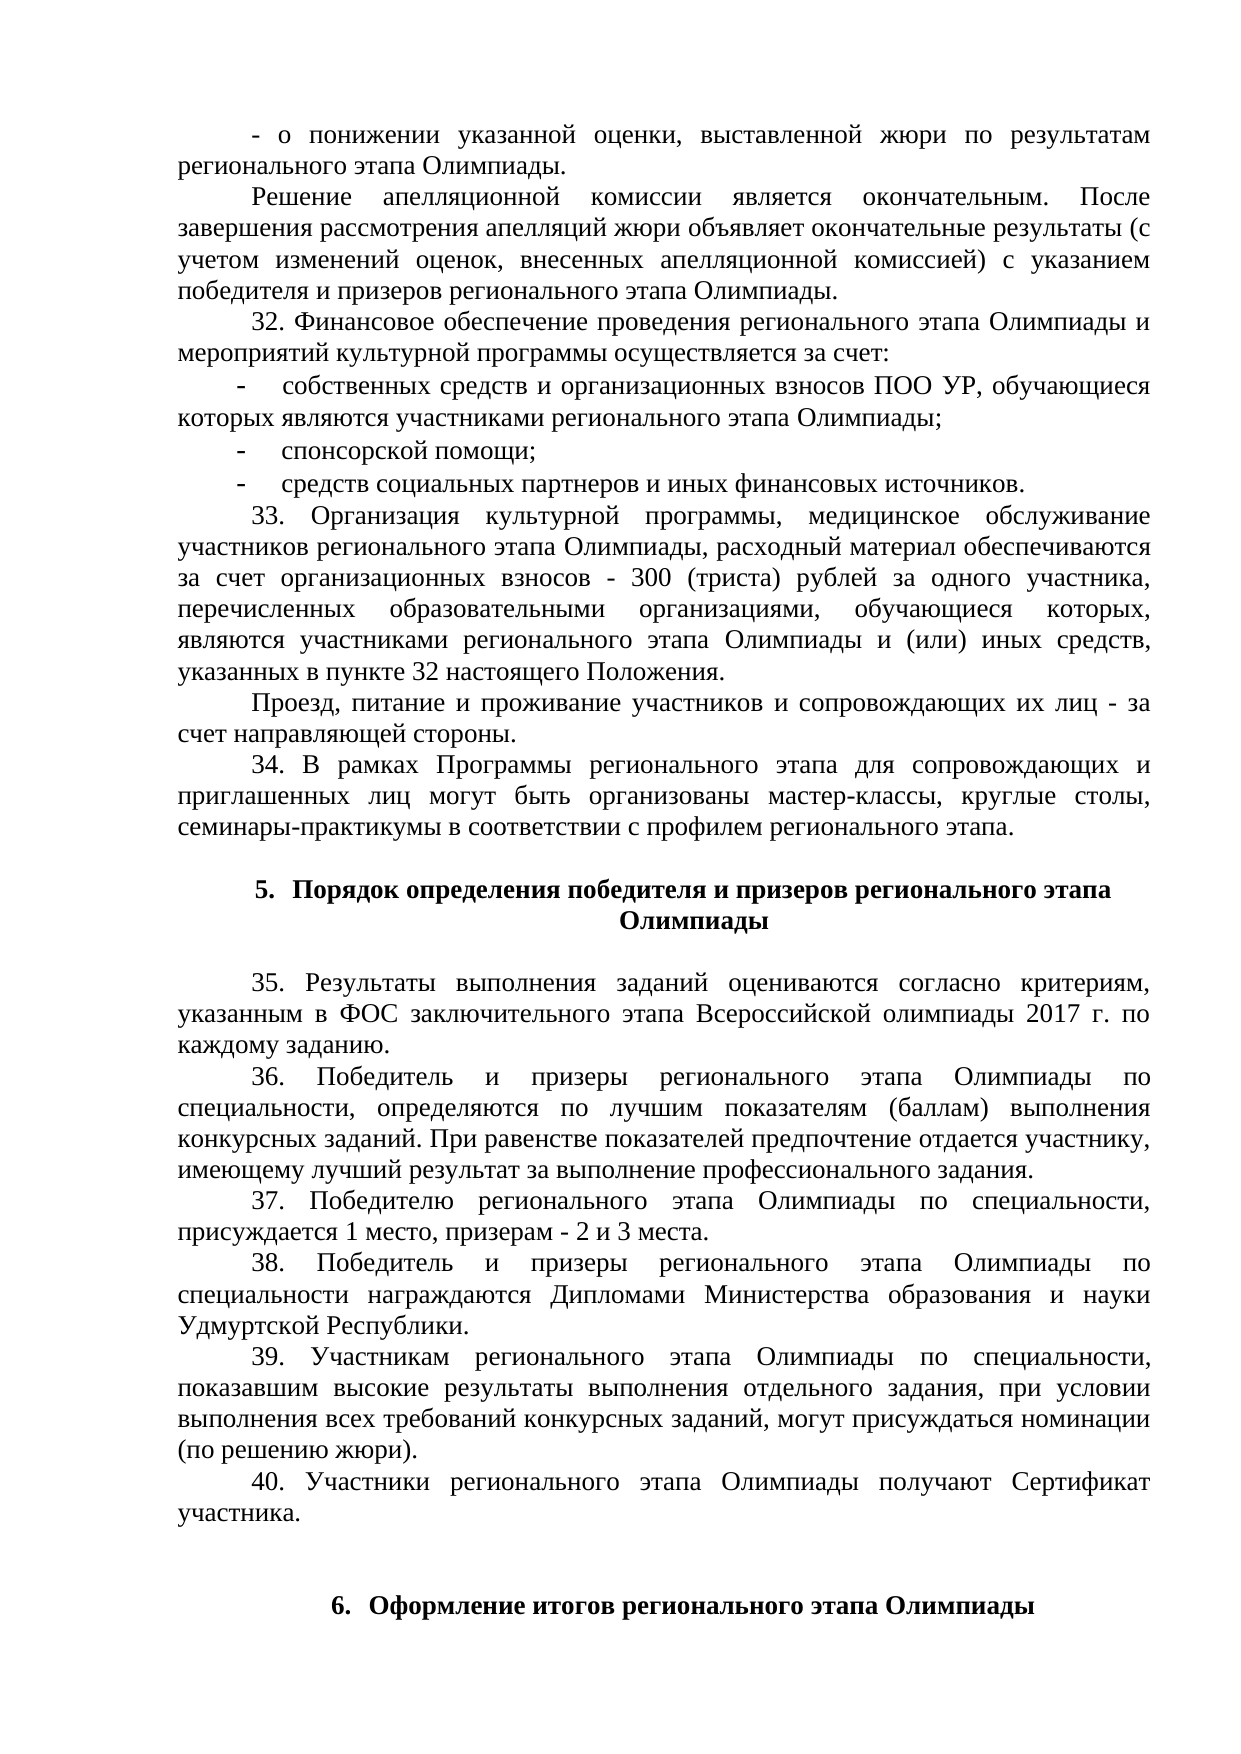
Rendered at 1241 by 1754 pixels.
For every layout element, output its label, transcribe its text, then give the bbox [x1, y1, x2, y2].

list собственных средств и организационных взносов ПОО УР, обучающиеся которых являются участниками регионального этапа Олимпиады; [177, 367, 1152, 432]
list Оформление итогов регионального этапа Олимпиады [215, 1589, 1152, 1620]
list Порядок определения победителя и призеров регионального этапа [215, 873, 1152, 904]
text 33. Организация культурной программы, медицинское обслуживание участников регионального этапа Олимпиады, расходный материал обеспечиваются за счет организационных взносов - 300 (триста) рублей за одного участника, перечисленных образовательными организациями, обучающиеся которых, являются участниками регионального этапа Олимпиады и (или) иных средств, указанных в пункте 32 настоящего Положения. [177, 499, 1152, 686]
text 34. В рамках Программы регионального этапа для сопровождающих и приглашенных лиц могут быть организованы мастер-классы, круглые столы, семинары-практикумы в соответствии с профилем регионального этапа. [177, 748, 1152, 842]
text 40. Участники регионального этапа Олимпиады получают Сертификат участника. [177, 1464, 1152, 1527]
text - о понижении указанной оценки, выставленной жюри по результатам регионального этапа Олимпиады. [177, 118, 1152, 180]
text Олимпиады [177, 904, 1152, 935]
text 39. Участникам регионального этапа Олимпиады по специальности, показавшим высокие результаты выполнения отдельного задания, при условии выполнения всех требований конкурсных заданий, могут присуждаться номинации (по решению жюри). [177, 1340, 1152, 1464]
list средств социальных партнеров и иных финансовых источников. [177, 466, 1152, 499]
text 32. Финансовое обеспечение проведения регионального этапа Олимпиады и мероприятий культурной программы осуществляется за счет: [177, 305, 1152, 367]
text 35. Результаты выполнения заданий оцениваются согласно критериям, указанным в ФОС заключительного этапа Всероссийской олимпиады 2017 г. по каждому заданию. [177, 966, 1152, 1060]
text 36. Победитель и призеры регионального этапа Олимпиады по специальности, определяются по лучшим показателям (баллам) выполнения конкурсных заданий. При равенстве показателей предпочтение отдается участнику, имеющему лучший результат за выполнение профессионального задания. [177, 1060, 1152, 1184]
text 38. Победитель и призеры регионального этапа Олимпиады по специальности награждаются Дипломами Министерства образования и науки Удмуртской Республики. [177, 1247, 1152, 1340]
text Решение апелляционной комиссии является окончательным. После завершения рассмотрения апелляций жюри объявляет окончательные результаты (с учетом изменений оценок, внесенных апелляционной комиссией) с указанием победителя и призеров регионального этапа Олимпиады. [177, 180, 1152, 305]
text 37. Победителю регионального этапа Олимпиады по специальности, присуждается 1 место, призерам - 2 и 3 места. [177, 1184, 1152, 1247]
text Проезд, питание и проживание участников и сопровождающих их лиц - за счет направляющей стороны. [177, 686, 1152, 748]
list спонсорской помощи; [177, 432, 1152, 466]
